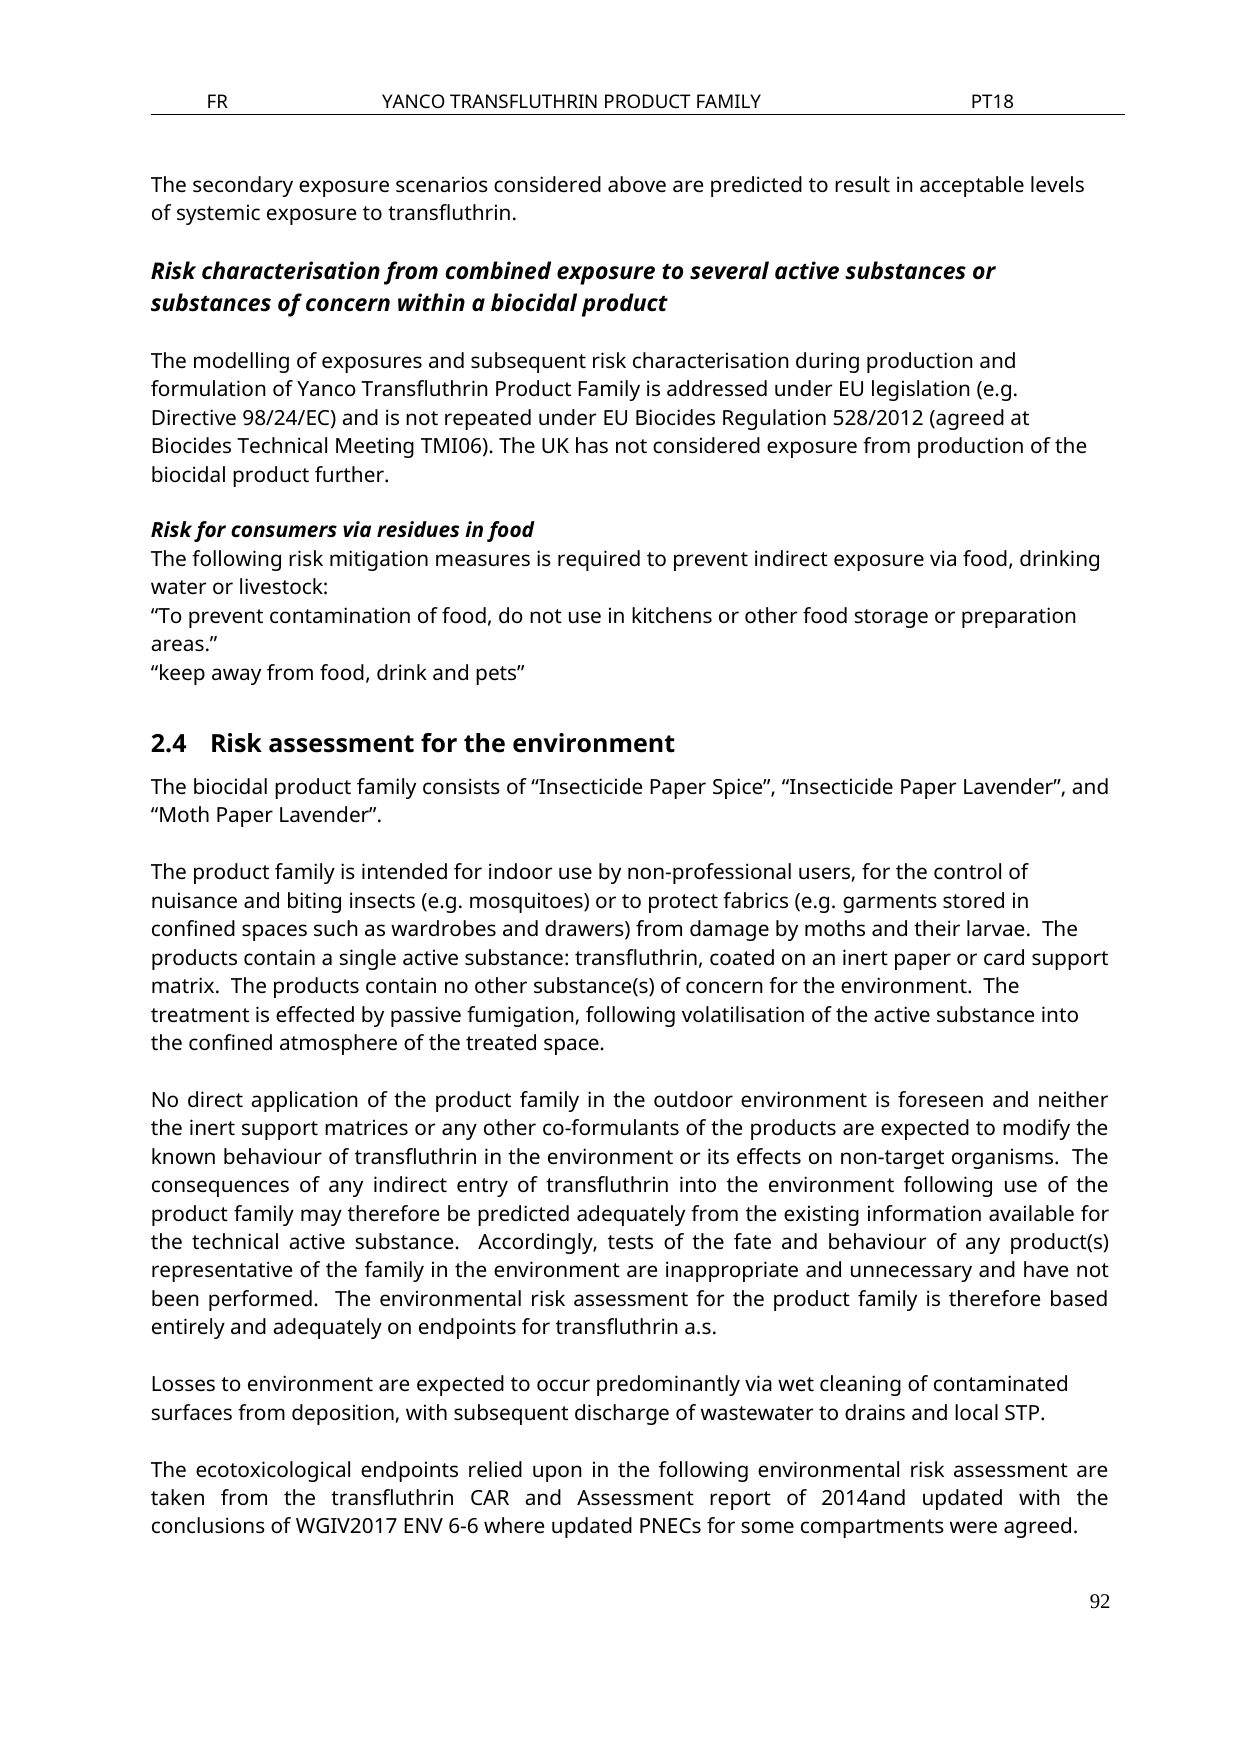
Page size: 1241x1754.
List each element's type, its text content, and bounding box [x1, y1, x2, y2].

text The modelling of exposures and subsequent risk characterisation during production and formulation of Yanco Transfluthrin Product Family is addressed under EU legislation (e.g. Directive 98/24/EC) and is not repeated under EU Biocides Regulation 528/2012 (agreed at Biocides Technical Meeting TMI06). The UK has not considered exposure from production of the biocidal product further. [151, 346, 1110, 488]
text The biocidal product family consists of “Insecticide Paper Spice”, “Insecticide Paper Lavender”, and “Moth Paper Lavender”. [151, 772, 1110, 829]
text “keep away from food, drink and pets” [151, 658, 1110, 686]
text Losses to environment are expected to occur predominantly via wet cleaning of contaminated surfaces from deposition, with subsequent discharge of wastewater to drains and local STP. [151, 1369, 1110, 1426]
text The product family is intended for indoor use by non-professional users, for the control of nuisance and biting insects (e.g. mosquitoes) or to protect fabrics (e.g. garments stored in confined spaces such as wardrobes and drawers) from damage by moths and their larvae. The products contain a single active substance: transfluthrin, coated on an inert paper or card support matrix. The products contain no other substance(s) of concern for the environment. The treatment is effected by passive fumigation, following volatilisation of the active substance into the confined atmosphere of the treated space. [151, 857, 1110, 1057]
text The secondary exposure scenarios considered above are predicted to result in acceptable levels of systemic exposure to transfluthrin. [151, 170, 1110, 227]
text “To prevent contamination of food, do not use in kitchens or other food storage or preparation areas.” [151, 601, 1110, 658]
subtitle Risk assessment for the environment [151, 726, 1110, 760]
text No direct application of the product family in the outdoor environment is foreseen and neither the inert support matrices or any other co-formulants of the products are expected to modify the known behaviour of transfluthrin in the environment or its effects on non-target organisms. The consequences of any indirect entry of transfluthrin into the environment following use of the product family may therefore be predicted adequately from the existing information available for the technical active substance. Accordingly, tests of the fate and behaviour of any product(s) representative of the family in the environment are inappropriate and unnecessary and have not been performed. The environmental risk assessment for the product family is therefore based entirely and adequately on endpoints for transfluthrin a.s. [151, 1085, 1110, 1341]
text The ecotoxicological endpoints relied upon in the following environmental risk assessment are taken from the transfluthrin CAR and Assessment report of 2014and updated with the conclusions of WGIV2017 ENV 6-6 where updated PNECs for some compartments were agreed. [151, 1455, 1110, 1540]
text Risk for consumers via residues in food [151, 515, 1110, 544]
text Risk characterisation from combined exposure to several active substances or substances of concern within a biocidal product [151, 255, 1110, 318]
text The following risk mitigation measures is required to prevent indirect exposure via food, drinking water or livestock: [151, 544, 1110, 601]
